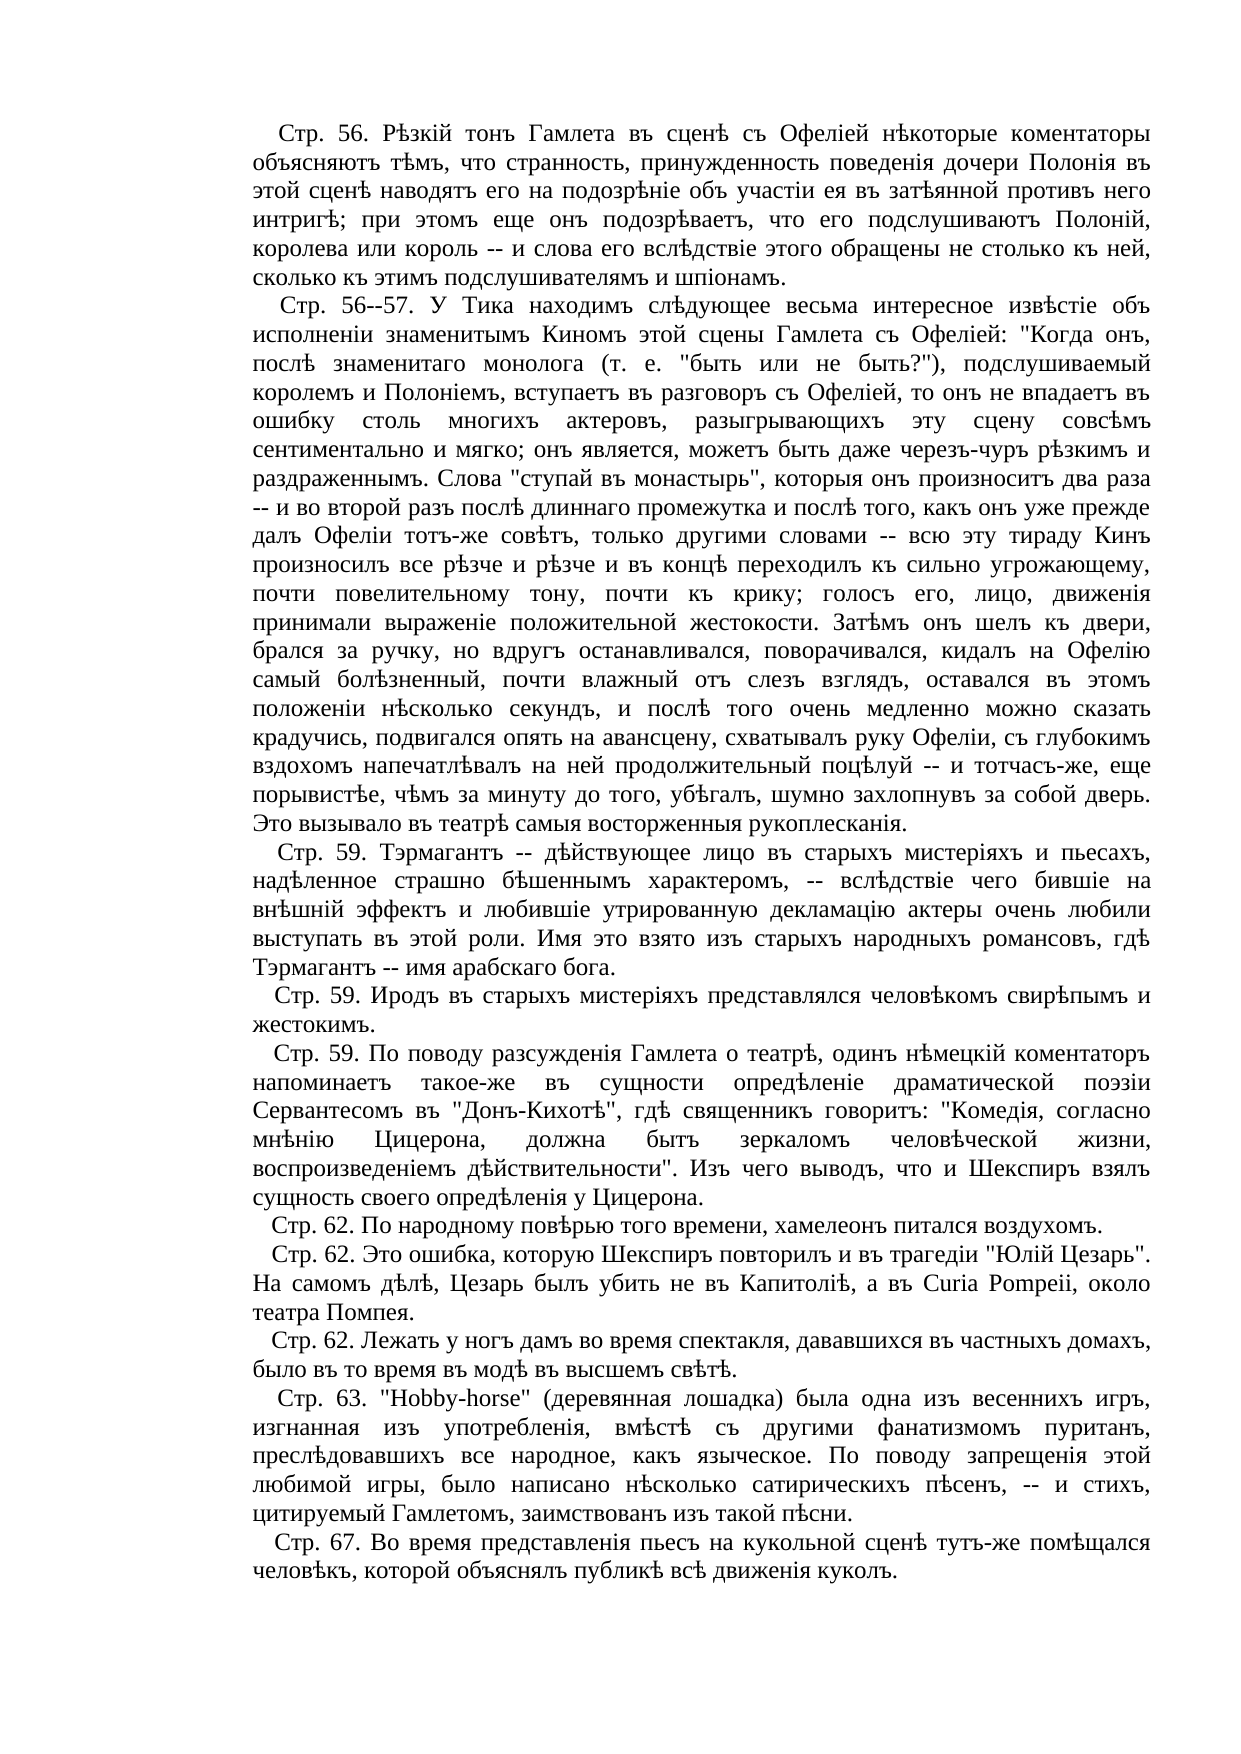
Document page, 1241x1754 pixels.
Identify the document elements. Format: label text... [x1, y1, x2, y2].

text Стр. 63. "Hobby-horse" (деревянная лошадка) была одна изъ весеннихъ игръ, изгнанная изъ употребленія, вмѣстѣ съ другими фанатизмомъ пуританъ, преслѣдовавшихъ все народное, какъ языческое. По поводу запрещенія этой любимой игры, было написано нѣсколько сатирическихъ пѣсенъ, -- и стихъ, цитируемый Гамлетомъ, заимствованъ изъ такой пѣсни. [252, 1383, 1152, 1527]
text Стр. 56--57. У Тика находимъ слѣдующее весьма интересное извѣстіе объ исполненіи знаменитымъ Киномъ этой сцены Гамлета съ Офеліей: "Когда онъ, послѣ знаменитаго монолога (т. е. "быть или не быть?"), подслушиваемый королемъ и Полоніемъ, вступаетъ въ разговоръ съ Офеліей, то онъ не впадаетъ въ ошибку столь многихъ актеровъ, разыгрывающихъ эту сцену совсѣмъ сентиментально и мягко; онъ является, можетъ быть даже черезъ-чуръ рѣзкимъ и раздраженнымъ. Слова "ступай въ монастырь", которыя онъ произноситъ два раза -- и во второй разъ послѣ длиннаго промежутка и послѣ того, какъ онъ уже прежде далъ Офеліи тотъ-же совѣтъ, только другими словами -- всю эту тираду Кинъ произносилъ все рѣзче и рѣзче и въ концѣ переходилъ къ сильно угрожающему, почти повелительному тону, почти къ крику; голосъ его, лицо, движенія принимали выраженіе положительной жестокости. Затѣмъ онъ шелъ къ двери, брался за ручку, но вдругъ останавливался, поворачивался, кидалъ на Офелію самый болѣзненный, почти влажный отъ слезъ взглядъ, оставался въ этомъ положеніи нѣсколько секундъ, и послѣ того очень медленно можно сказать крадучись, подвигался опять на авансцену, схватывалъ руку Офеліи, съ глубокимъ вздохомъ напечатлѣвалъ на ней продолжительный поцѣлуй -- и тотчасъ-же, еще порывистѣе, чѣмъ за минуту до того, убѣгалъ, шумно захлопнувъ за собой дверь. Это вызывало въ театрѣ самыя восторженныя рукоплесканія. [252, 291, 1152, 837]
text Стр. 56. Рѣзкій тонъ Гамлета въ сценѣ съ Офеліей нѣкоторые коментаторы объясняютъ тѣмъ, что странность, принужденность поведенія дочери Полонія въ этой сценѣ наводятъ его на подозрѣніе объ участіи ея въ затѣянной противъ него интригѣ; при этомъ еще онъ подозрѣваетъ, что его подслушиваютъ Полоній, королева или король -- и слова его вслѣдствіе этого обращены не столько къ ней, сколько къ этимъ подслушивателямъ и шпіонамъ. [252, 118, 1152, 291]
text Стр. 62. Лежать у ногъ дамъ во время спектакля, дававшихся въ частныхъ домахъ, было въ то время въ модѣ въ высшемъ свѣтѣ. [252, 1326, 1152, 1383]
text Стр. 62. Это ошибка, которую Шекспиръ повторилъ и въ трагедіи "Юлій Цезарь". На самомъ дѣлѣ, Цезарь былъ убить не въ Капитоліѣ, а въ Curia Pompeii, около театра Помпея. [252, 1239, 1152, 1326]
text Стр. 59. По поводу разсужденія Гамлета о театрѣ, одинъ нѣмецкій коментаторъ напоминаетъ такое-же въ сущности опредѣленіе драматической поэзіи Сервантесомъ въ "Донъ-Кихотѣ", гдѣ священникъ говоритъ: "Комедія, согласно мнѣнію Цицерона, должна бытъ зеркаломъ человѣческой жизни, воспроизведеніемъ дѣйствительности". Изъ чего выводъ, что и Шекспиръ взялъ сущность своего опредѣленія у Цицерона. [252, 1038, 1152, 1211]
text Стр. 59. Тэрмагантъ -- дѣйствующее лицо въ старыхъ мистеріяхъ и пьесахъ, надѣленное страшно бѣшеннымъ характеромъ, -- вслѣдствіе чего бившіе на внѣшній эффектъ и любившіе утрированную декламацію актеры очень любили выступать въ этой роли. Имя это взято изъ старыхъ народныхъ романсовъ, гдѣ Тэрмагантъ -- имя арабскаго бога. [252, 837, 1152, 981]
text Стр. 59. Иродъ въ старыхъ мистеріяхъ представлялся человѣкомъ свирѣпымъ и жестокимъ. [252, 981, 1152, 1038]
text Стр. 62. По народному повѣрью того времени, хамелеонъ питался воздухомъ. [252, 1211, 1152, 1239]
text Стр. 67. Во время представленія пьесъ на кукольной сценѣ тутъ-же помѣщался человѣкъ, которой объяснялъ публикѣ всѣ движенія куколъ. [252, 1527, 1152, 1584]
